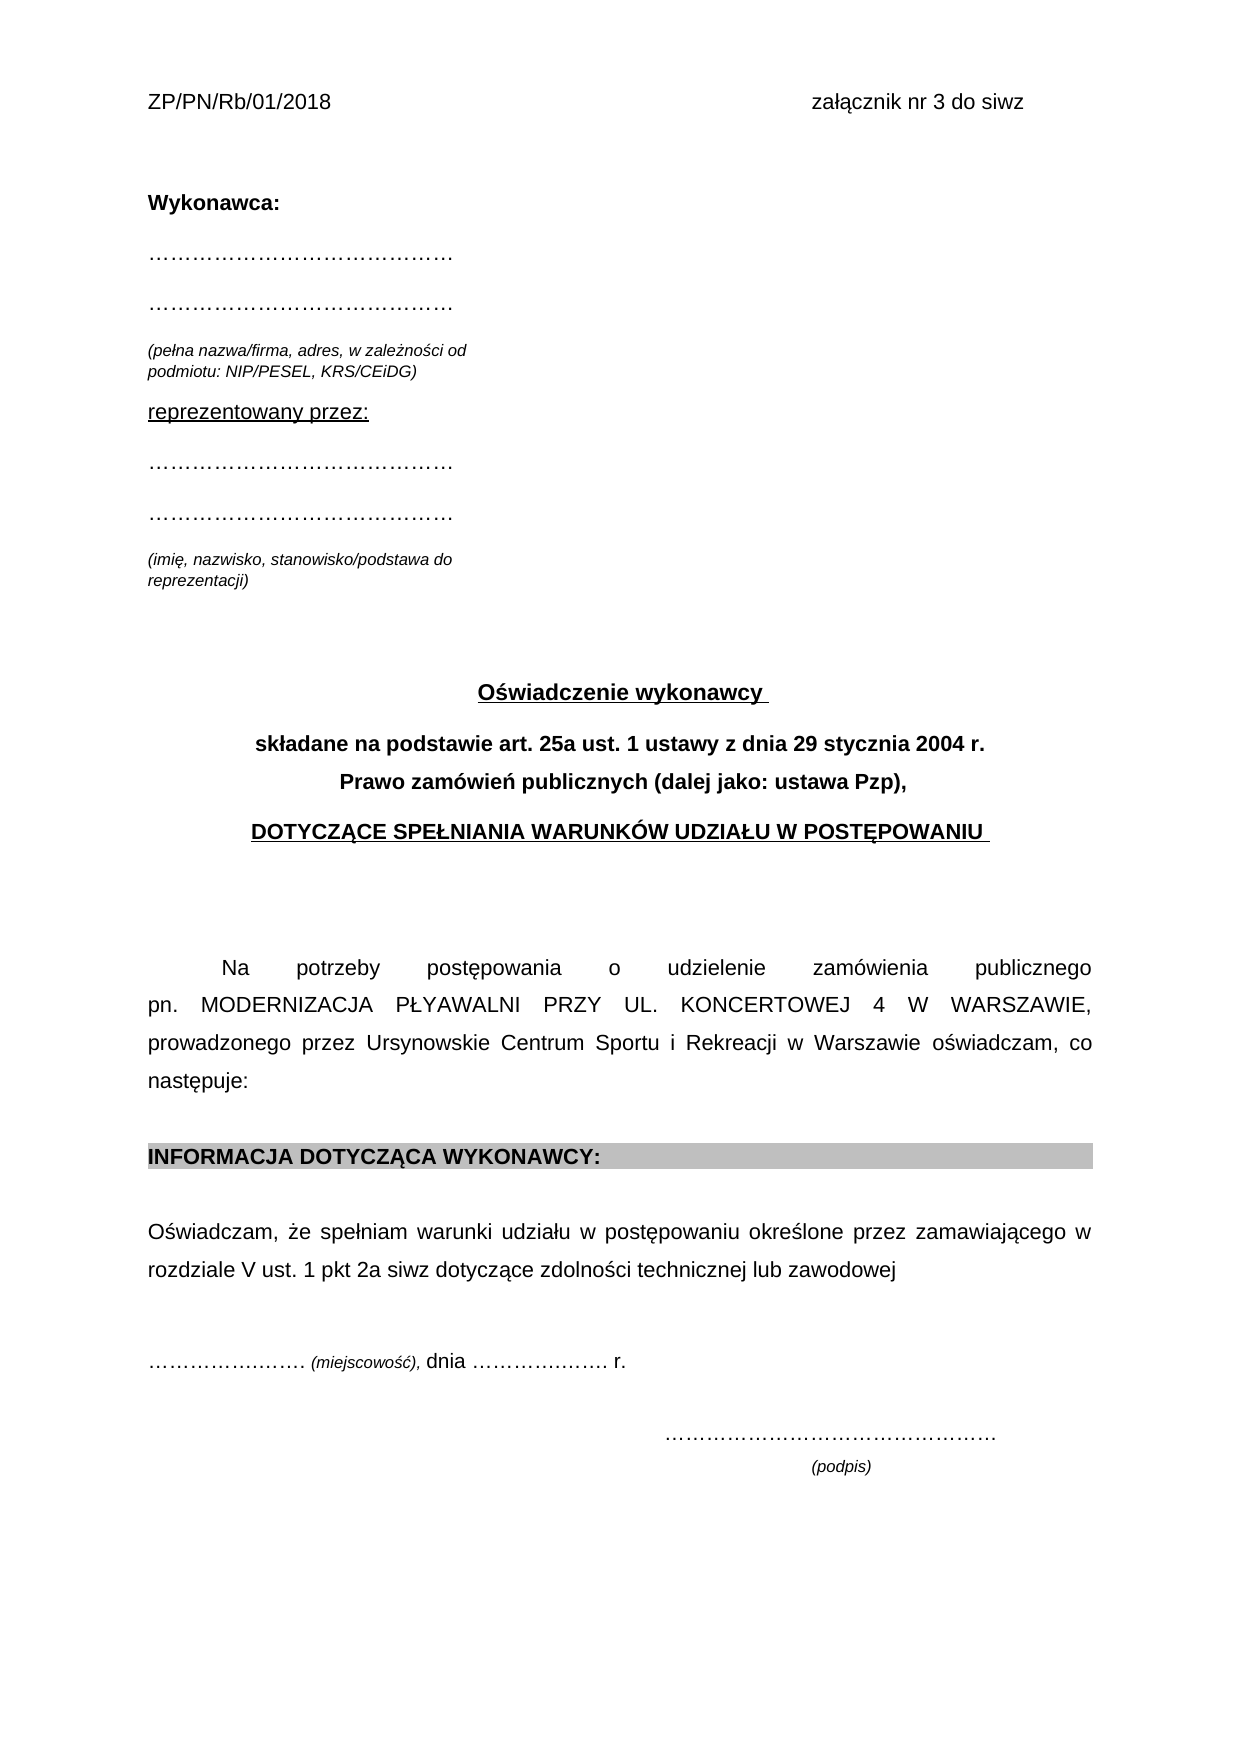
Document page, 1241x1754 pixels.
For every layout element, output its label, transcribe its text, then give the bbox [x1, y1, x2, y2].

text składane na podstawie art. 25a ust. 1 ustawy z dnia 29 stycznia 2004 r. [148, 731, 1093, 756]
text ………………………………………… [148, 1421, 1093, 1445]
text reprezentowany przez: [148, 399, 1093, 424]
text INFORMACJA DOTYCZĄCA WYKONAWCY: [148, 1143, 1093, 1169]
text ………………………………………………………………………… [148, 449, 472, 525]
text Wykonawca: [148, 189, 1093, 215]
text Na potrzeby postępowania o udzielenie zamówienia publicznego pn. MODERNIZACJA PŁYAWALNI PRZY UL. KONCERTOWEJ 4 W WARSZAWIE, prowadzonego przez Ursynowskie Centrum Sportu i Rekreacji w Warszawie oświadczam, co następuje: [148, 954, 1093, 1093]
text (pełna nazwa/firma, adres, w zależności od podmiotu: NIP/PESEL, KRS/CEiDG) [148, 341, 472, 381]
text DOTYCZĄCE SPEŁNIANIA WARUNKÓW UDZIAŁU W POSTĘPOWANIU [148, 819, 1093, 886]
text ZP/PN/Rb/01/2018 załącznik nr 3 do siwz [148, 89, 1093, 114]
text ………………………………………………………………………… [148, 240, 472, 316]
text (podpis) [738, 1457, 1093, 1476]
text (imię, nazwisko, stanowisko/podstawa do reprezentacji) [148, 550, 472, 590]
text Prawo zamówień publicznych (dalej jako: ustawa Pzp), [148, 769, 1093, 794]
text Oświadczenie wykonawcy [148, 679, 1093, 705]
text …………….……. (miejscowość), dnia ………….……. r. [148, 1349, 1093, 1373]
text Oświadczam, że spełniam warunki udziału w postępowaniu określone przez zamawiającego w rozdziale V ust. 1 pkt 2a siwz dotyczące zdolności technicznej lub zawodowej [148, 1219, 1093, 1282]
